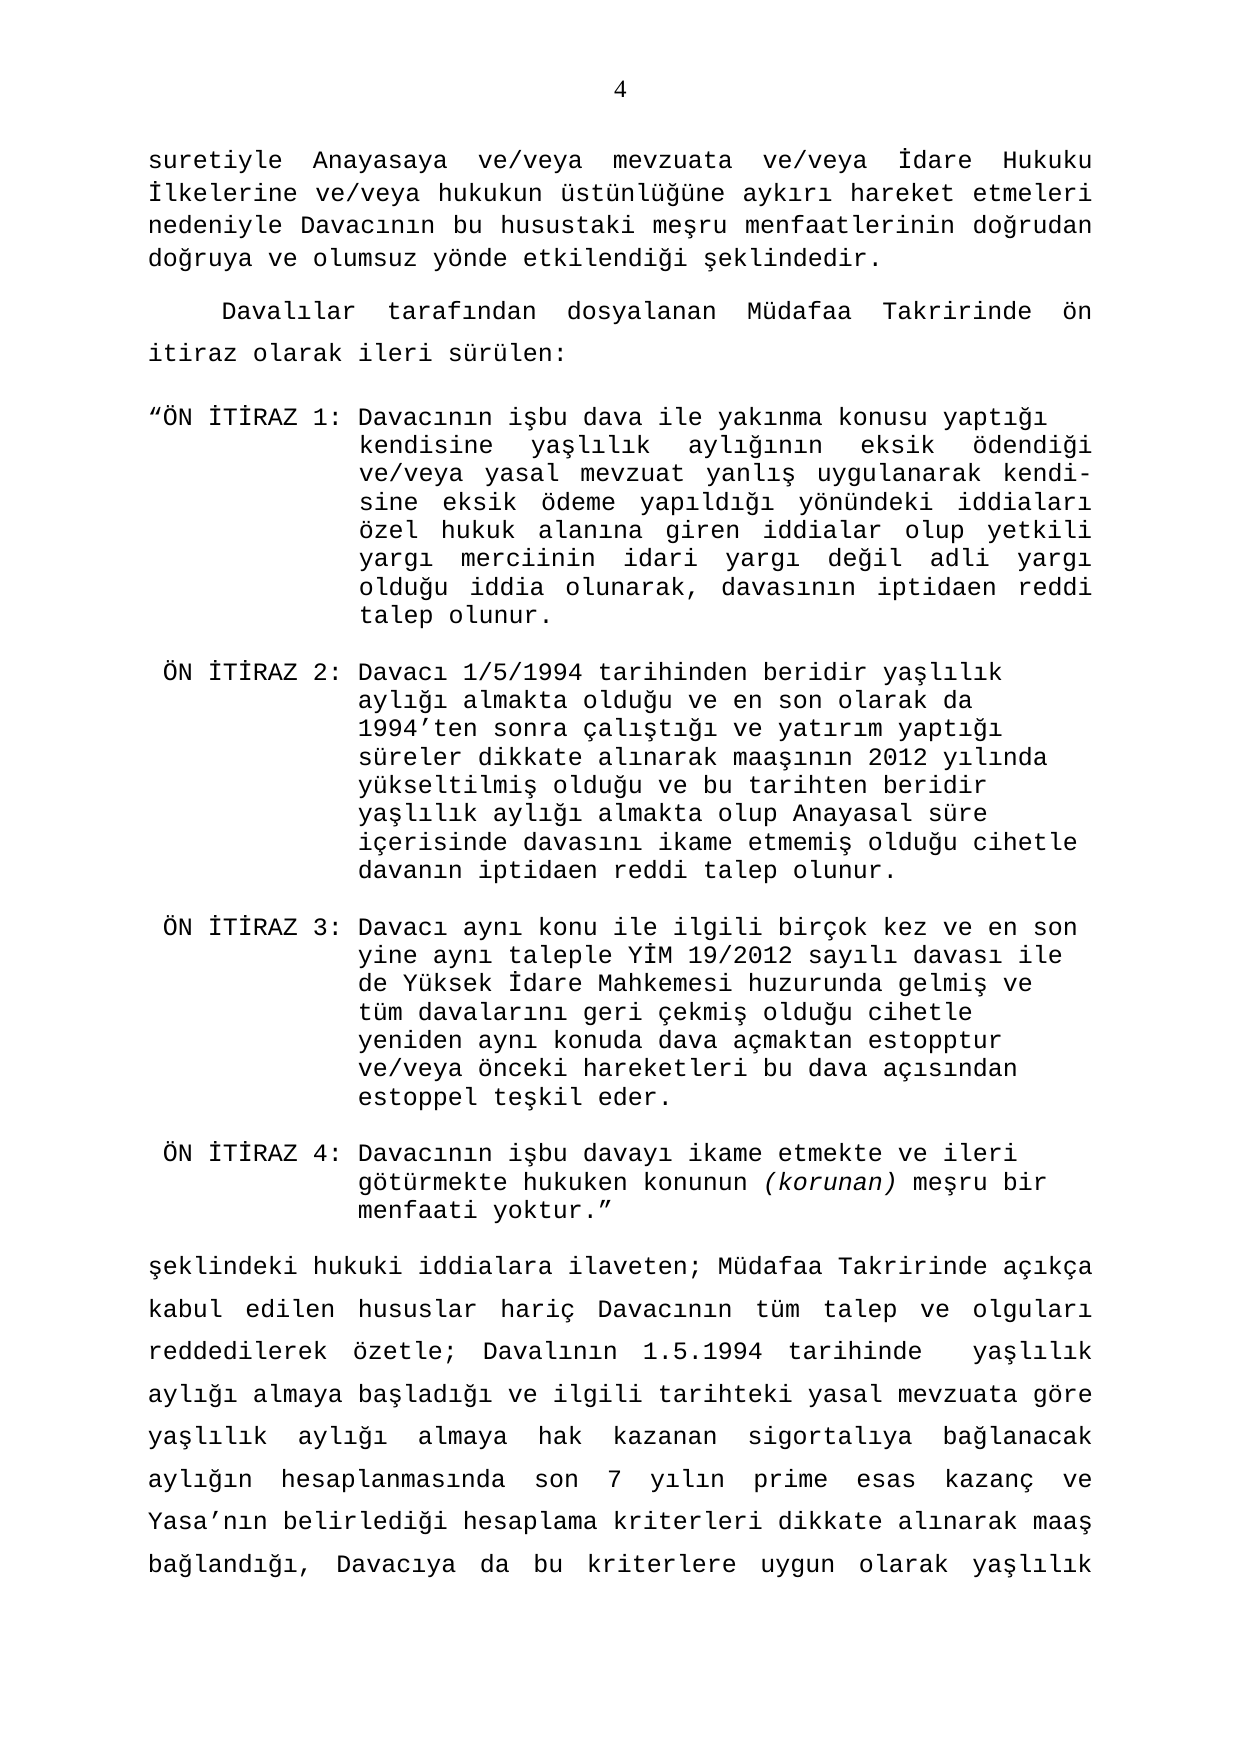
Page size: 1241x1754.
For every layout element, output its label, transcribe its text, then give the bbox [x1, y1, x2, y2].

text yükseltilmiş olduğu ve bu tarihten beridir [148, 773, 1093, 801]
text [148, 148, 1093, 273]
text “ÖN İTİRAZ 1: Davacının işbu dava ile yakınma konusu yaptığı [148, 404, 1093, 433]
text ÖN İTİRAZ 4: Davacının işbu davayı ikame etmekte ve ileri [148, 1141, 1093, 1169]
text süreler dikkate alınarak maaşının 2012 yılında [148, 744, 1093, 773]
text estoppel teşkil eder. [148, 1084, 1093, 1113]
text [148, 1254, 1093, 1580]
text de Yüksek İdare Mahkemesi huzurunda gelmiş ve [148, 971, 1093, 999]
text götürmekte hukuken konunun (korunan) meşru bir [148, 1169, 1093, 1198]
text ve/veya önceki hareketleri bu dava açısından [148, 1056, 1093, 1084]
text menfaati yoktur.” [148, 1198, 1093, 1226]
text davanın iptidaen reddi talep olunur. [148, 858, 1093, 886]
text Davalılar tarafından dosyalanan Müdafaa Takririnde ön itiraz olarak ileri sürülen: [148, 298, 1093, 369]
text ÖN İTİRAZ 3: Davacı aynı konu ile ilgili birçok kez ve en son [148, 914, 1093, 943]
text 1994’ten sonra çalıştığı ve yatırım yaptığı [148, 716, 1093, 744]
text yaşlılık aylığı almakta olup Anayasal süre [148, 801, 1093, 829]
text aylığı almakta olduğu ve en son olarak da [148, 688, 1093, 716]
text yine aynı taleple YİM 19/2012 sayılı davası ile [148, 943, 1093, 971]
text tüm davalarını geri çekmiş olduğu cihetle [148, 999, 1093, 1028]
text içerisinde davasını ikame etmemiş olduğu cihetle [148, 829, 1093, 858]
text ÖN İTİRAZ 2: Davacı 1/5/1994 tarihinden beridir yaşlılık [148, 659, 1093, 688]
text yeniden aynı konuda dava açmaktan estopptur [148, 1028, 1093, 1056]
text kendisine yaşlılık aylığının eksik ödendiği ve/veya yasal mevzuat yanlış uygulanarak kendi-sine eksik ödeme yapıldığı yönündeki iddiaları özel hukuk alanına giren iddialar olup yetkili yargı merciinin idari yargı değil adli yargı olduğu iddia olunarak, davasının iptidaen reddi talep olunur. [358, 433, 1093, 631]
